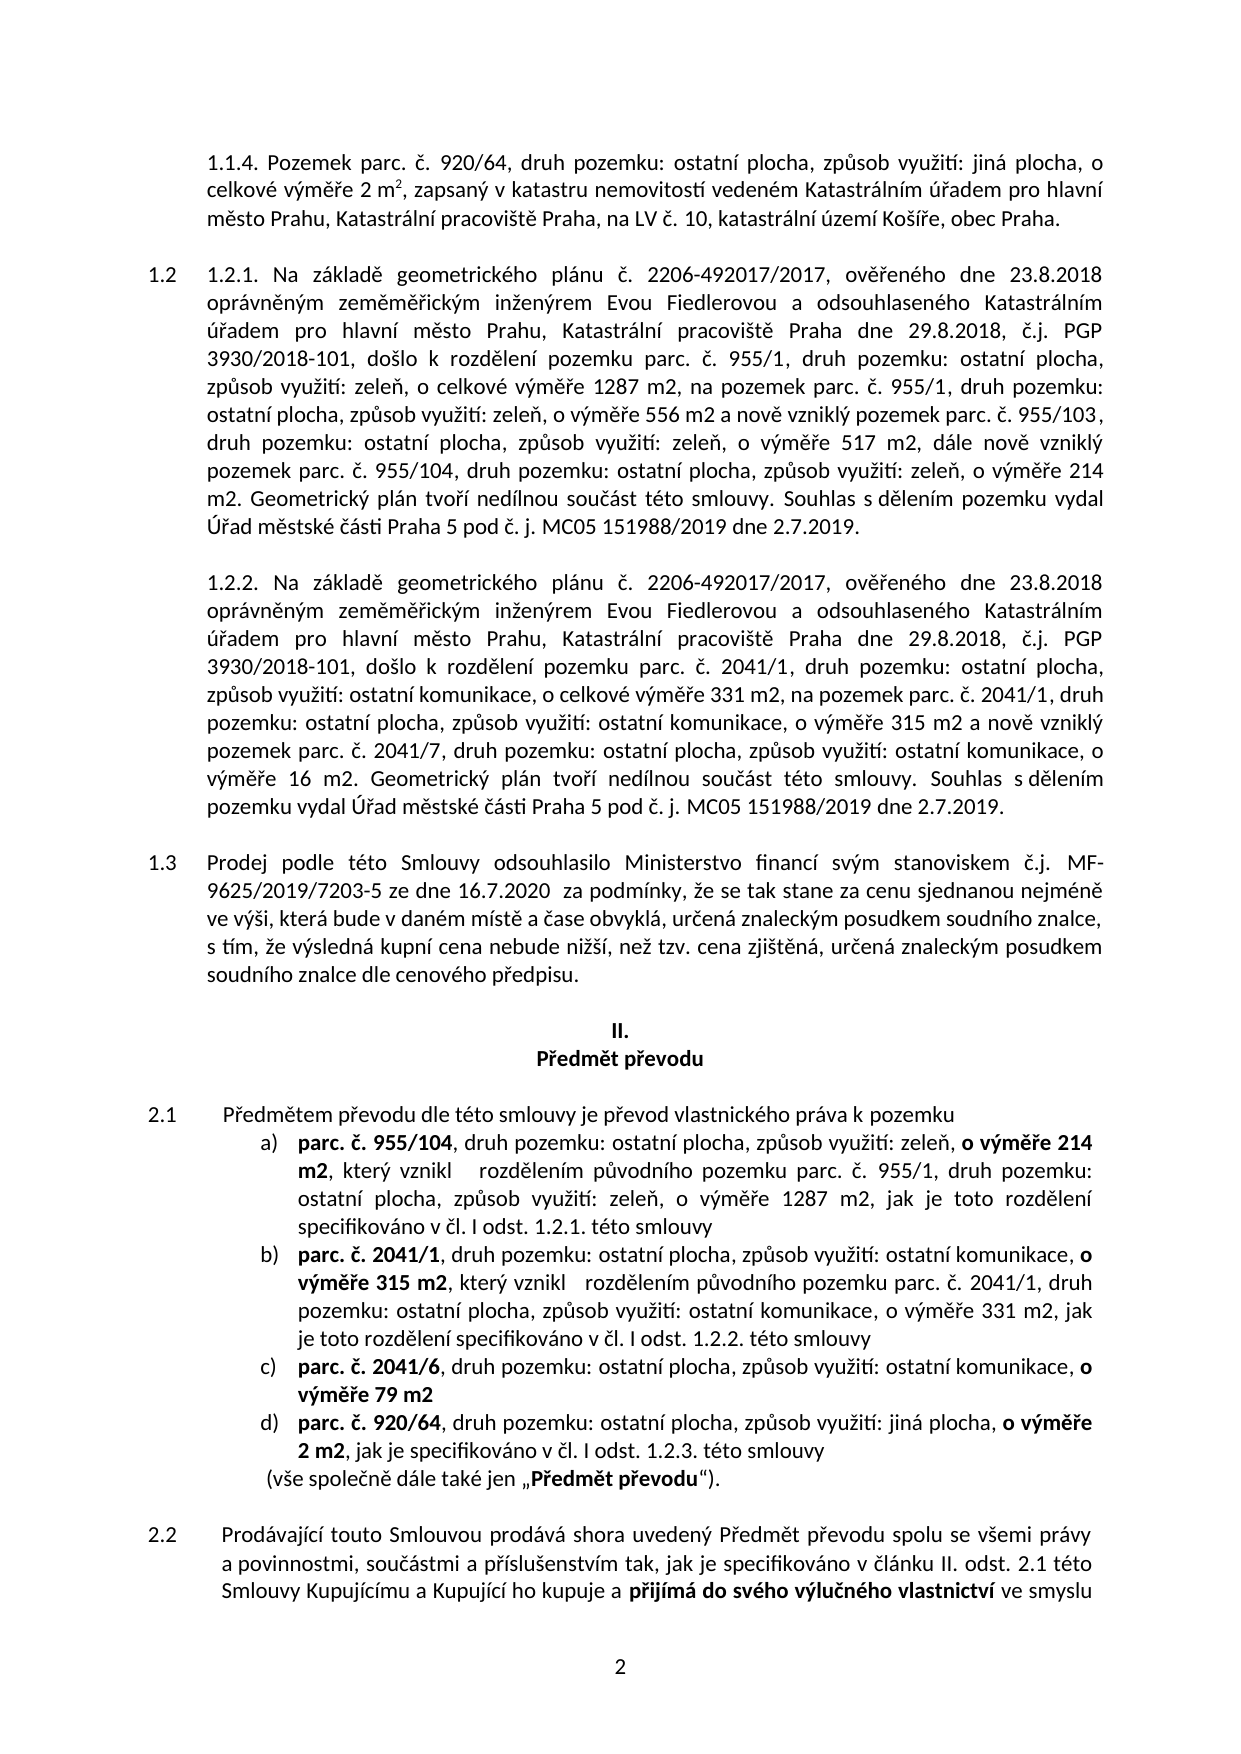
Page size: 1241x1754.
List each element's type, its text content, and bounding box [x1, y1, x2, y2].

list Předmětem převodu dle této smlouvy je převod vlastnického práva k pozemku [148, 1100, 1093, 1128]
list parc. č. 955/104, druh pozemku: ostatní plocha, způsob využití: zeleň, o výměře 214 m2, který vznikl rozdělením původního pozemku parc. č. 955/1, druh pozemku: ostatní plocha, způsob využití: zeleň, o výměře 1287 m2, jak je toto rozdělení specifikováno v čl. I odst. 1.2.1. této smlouvy [260, 1128, 1093, 1240]
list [148, 1521, 1093, 1605]
list Předmět převodu [148, 1044, 1093, 1072]
list parc. č. 920/64, druh pozemku: ostatní plocha, způsob využití: jiná plocha, o výměře 2 m2, jak je specifikováno v čl. I odst. 1.2.3. této smlouvy [260, 1408, 1093, 1464]
list 1.1.4. Pozemek parc. č. 920/64, druh pozemku: ostatní plocha, způsob využití: jiná plocha, o celkové výměře 2 m2, zapsaný v katastru nemovitostí vedeném Katastrálním úřadem pro hlavní město Prahu, Katastrální pracoviště Praha, na LV č. 10, katastrální území Košíře, obec Praha. [207, 148, 1104, 232]
text (vše společně dále také jen „Předmět převodu“). [148, 1464, 1093, 1493]
list 1.2.1. Na základě geometrického plánu č. 2206-492017/2017, ověřeného dne 23.8.2018 oprávněným zeměměřickým inženýrem Evou Fiedlerovou a odsouhlaseného Katastrálním úřadem pro hlavní město Prahu, Katastrální pracoviště Praha dne 29.8.2018, č.j. PGP 3930/2018-101, došlo k rozdělení pozemku parc. č. 955/1, druh pozemku: ostatní plocha, způsob využití: zeleň, o celkové výměře 1287 m2, na pozemek parc. č. 955/1, druh pozemku: ostatní plocha, způsob využití: zeleň, o výměře 556 m2 a nově vzniklý pozemek parc. č. 955/103, druh pozemku: ostatní plocha, způsob využití: zeleň, o výměře 517 m2, dále nově vzniklý pozemek parc. č. 955/104, druh pozemku: ostatní plocha, způsob využití: zeleň, o výměře 214 m2. Geometrický plán tvoří nedílnou součást této smlouvy. Souhlas s dělením pozemku vydal Úřad městské části Praha 5 pod č. j. MC05 151988/2019 dne 2.7.2019. [148, 260, 1104, 540]
text II. [148, 1016, 1093, 1044]
list parc. č. 2041/1, druh pozemku: ostatní plocha, způsob využití: ostatní komunikace, o výměře 315 m2, který vznikl rozdělením původního pozemku parc. č. 2041/1, druh pozemku: ostatní plocha, způsob využití: ostatní komunikace, o výměře 331 m2, jak je toto rozdělení specifikováno v čl. I odst. 1.2.2. této smlouvy [260, 1240, 1093, 1352]
list Prodej podle této Smlouvy odsouhlasilo Ministerstvo financí svým stanoviskem č.j. MF-9625/2019/7203-5 ze dne 16.7.2020 za podmínky, že se tak stane za cenu sjednanou nejméně ve výši, která bude v daném místě a čase obvyklá, určená znaleckým posudkem soudního znalce, s tím, že výsledná kupní cena nebude nižší, než tzv. cena zjištěná, určená znaleckým posudkem soudního znalce dle cenového předpisu. [148, 848, 1104, 988]
text 1.2.2. Na základě geometrického plánu č. 2206-492017/2017, ověřeného dne 23.8.2018 oprávněným zeměměřickým inženýrem Evou Fiedlerovou a odsouhlaseného Katastrálním úřadem pro hlavní město Prahu, Katastrální pracoviště Praha dne 29.8.2018, č.j. PGP 3930/2018-101, došlo k rozdělení pozemku parc. č. 2041/1, druh pozemku: ostatní plocha, způsob využití: ostatní komunikace, o celkové výměře 331 m2, na pozemek parc. č. 2041/1, druh pozemku: ostatní plocha, způsob využití: ostatní komunikace, o výměře 315 m2 a nově vzniklý pozemek parc. č. 2041/7, druh pozemku: ostatní plocha, způsob využití: ostatní komunikace, o výměře 16 m2. Geometrický plán tvoří nedílnou součást této smlouvy. Souhlas s dělením pozemku vydal Úřad městské části Praha 5 pod č. j. MC05 151988/2019 dne 2.7.2019. [207, 568, 1104, 820]
list parc. č. 2041/6, druh pozemku: ostatní plocha, způsob využití: ostatní komunikace, o výměře 79 m2 [260, 1352, 1093, 1408]
